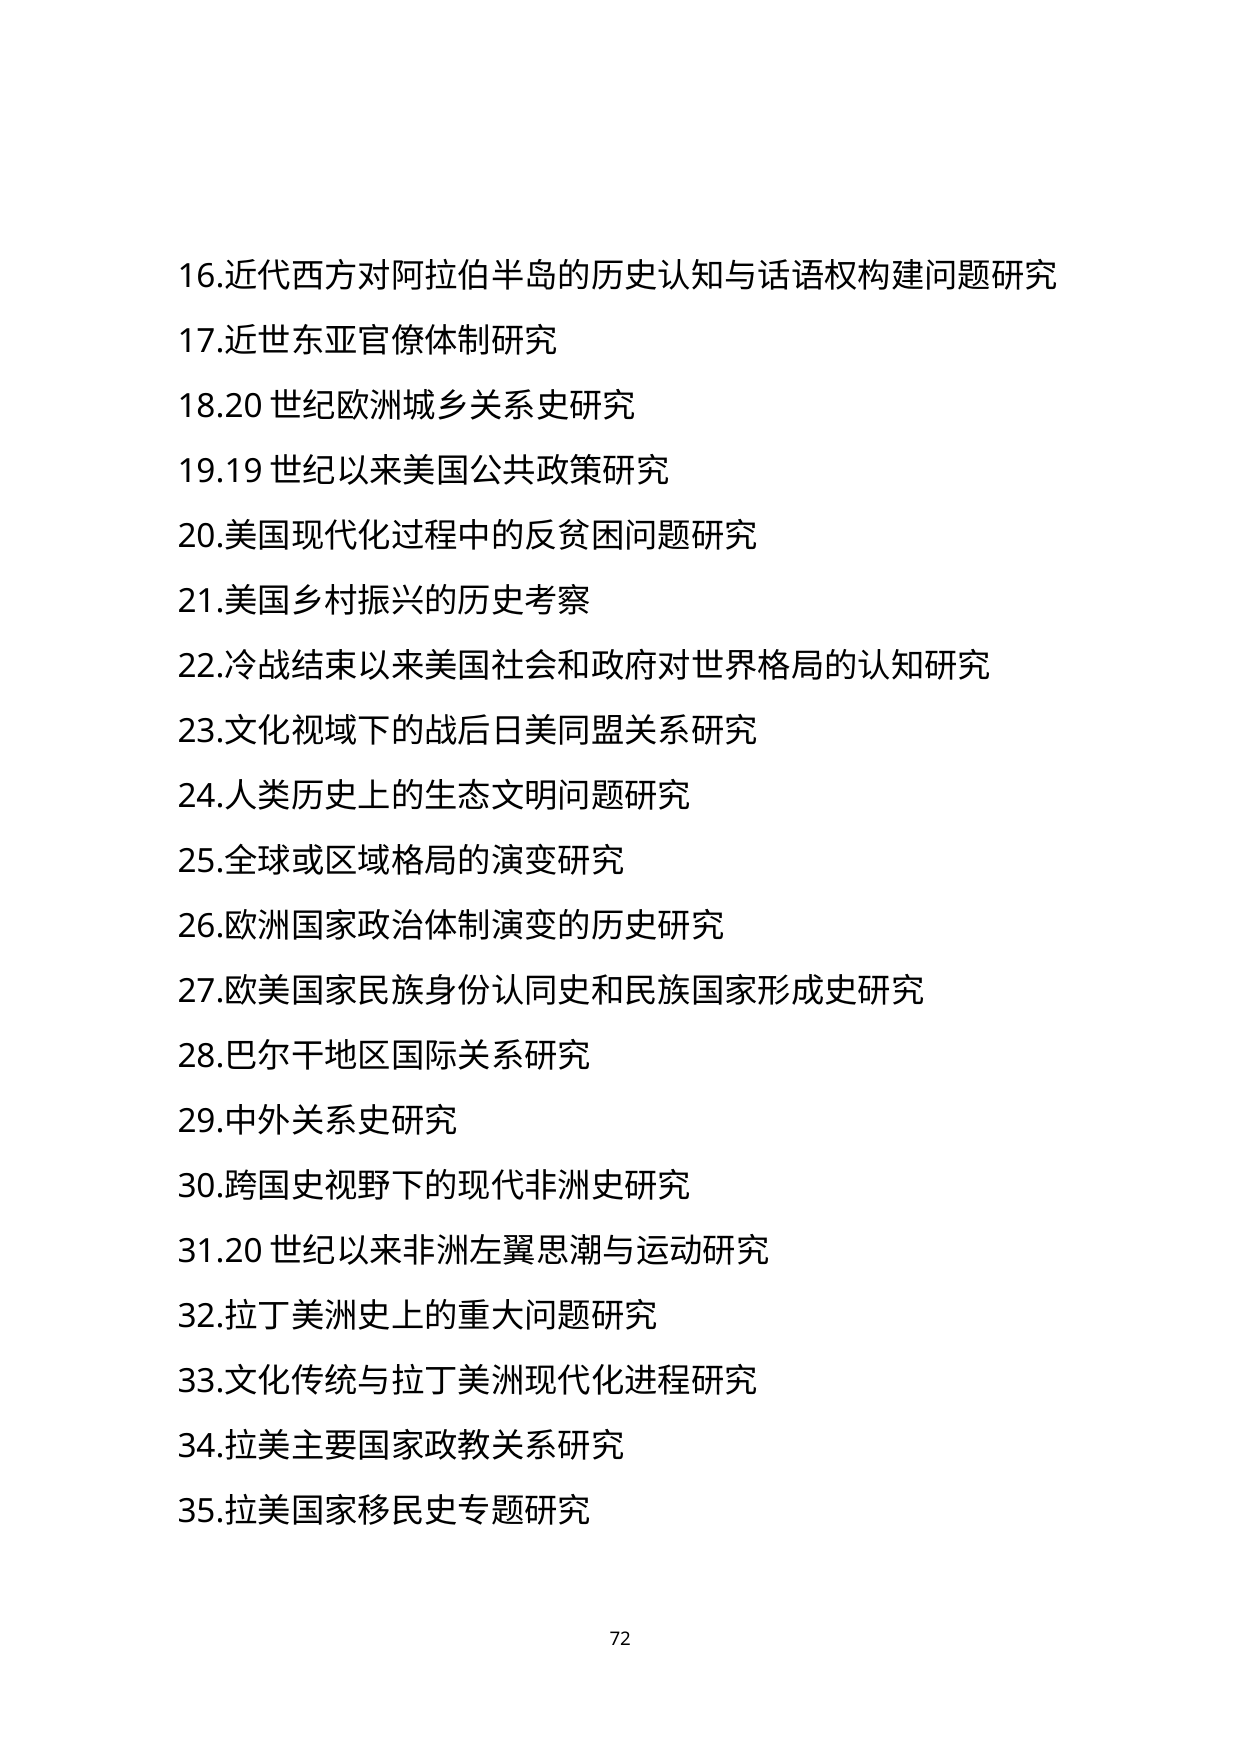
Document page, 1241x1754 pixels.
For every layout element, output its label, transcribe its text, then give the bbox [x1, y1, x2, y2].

text 17.近世东亚官僚体制研究 [177, 305, 1063, 370]
text 21.美国乡村振兴的历史考察 [177, 565, 1063, 630]
text 24.人类历史上的生态文明问题研究 [177, 760, 1063, 825]
text 32.拉丁美洲史上的重大问题研究 [177, 1280, 1063, 1345]
text 25.全球或区域格局的演变研究 [177, 825, 1063, 890]
text 19.19世纪以来美国公共政策研究 [177, 435, 1063, 500]
text 18.20世纪欧洲城乡关系史研究 [177, 370, 1063, 435]
text 34.拉美主要国家政教关系研究 [177, 1410, 1063, 1475]
text 22.冷战结束以来美国社会和政府对世界格局的认知研究 [177, 630, 1063, 695]
text 27.欧美国家民族身份认同史和民族国家形成史研究 [177, 955, 1063, 1020]
text 31.20世纪以来非洲左翼思潮与运动研究 [177, 1215, 1063, 1280]
text 35.拉美国家移民史专题研究 [177, 1475, 1063, 1540]
text 26.欧洲国家政治体制演变的历史研究 [177, 890, 1063, 955]
text 28.巴尔干地区国际关系研究 [177, 1020, 1063, 1085]
text 23.文化视域下的战后日美同盟关系研究 [177, 695, 1063, 760]
text 30.跨国史视野下的现代非洲史研究 [177, 1150, 1063, 1215]
text 16.近代西方对阿拉伯半岛的历史认知与话语权构建问题研究 [177, 240, 1063, 305]
text 29.中外关系史研究 [177, 1085, 1063, 1150]
text 33.文化传统与拉丁美洲现代化进程研究 [177, 1345, 1063, 1410]
text 20.美国现代化过程中的反贫困问题研究 [177, 500, 1063, 565]
